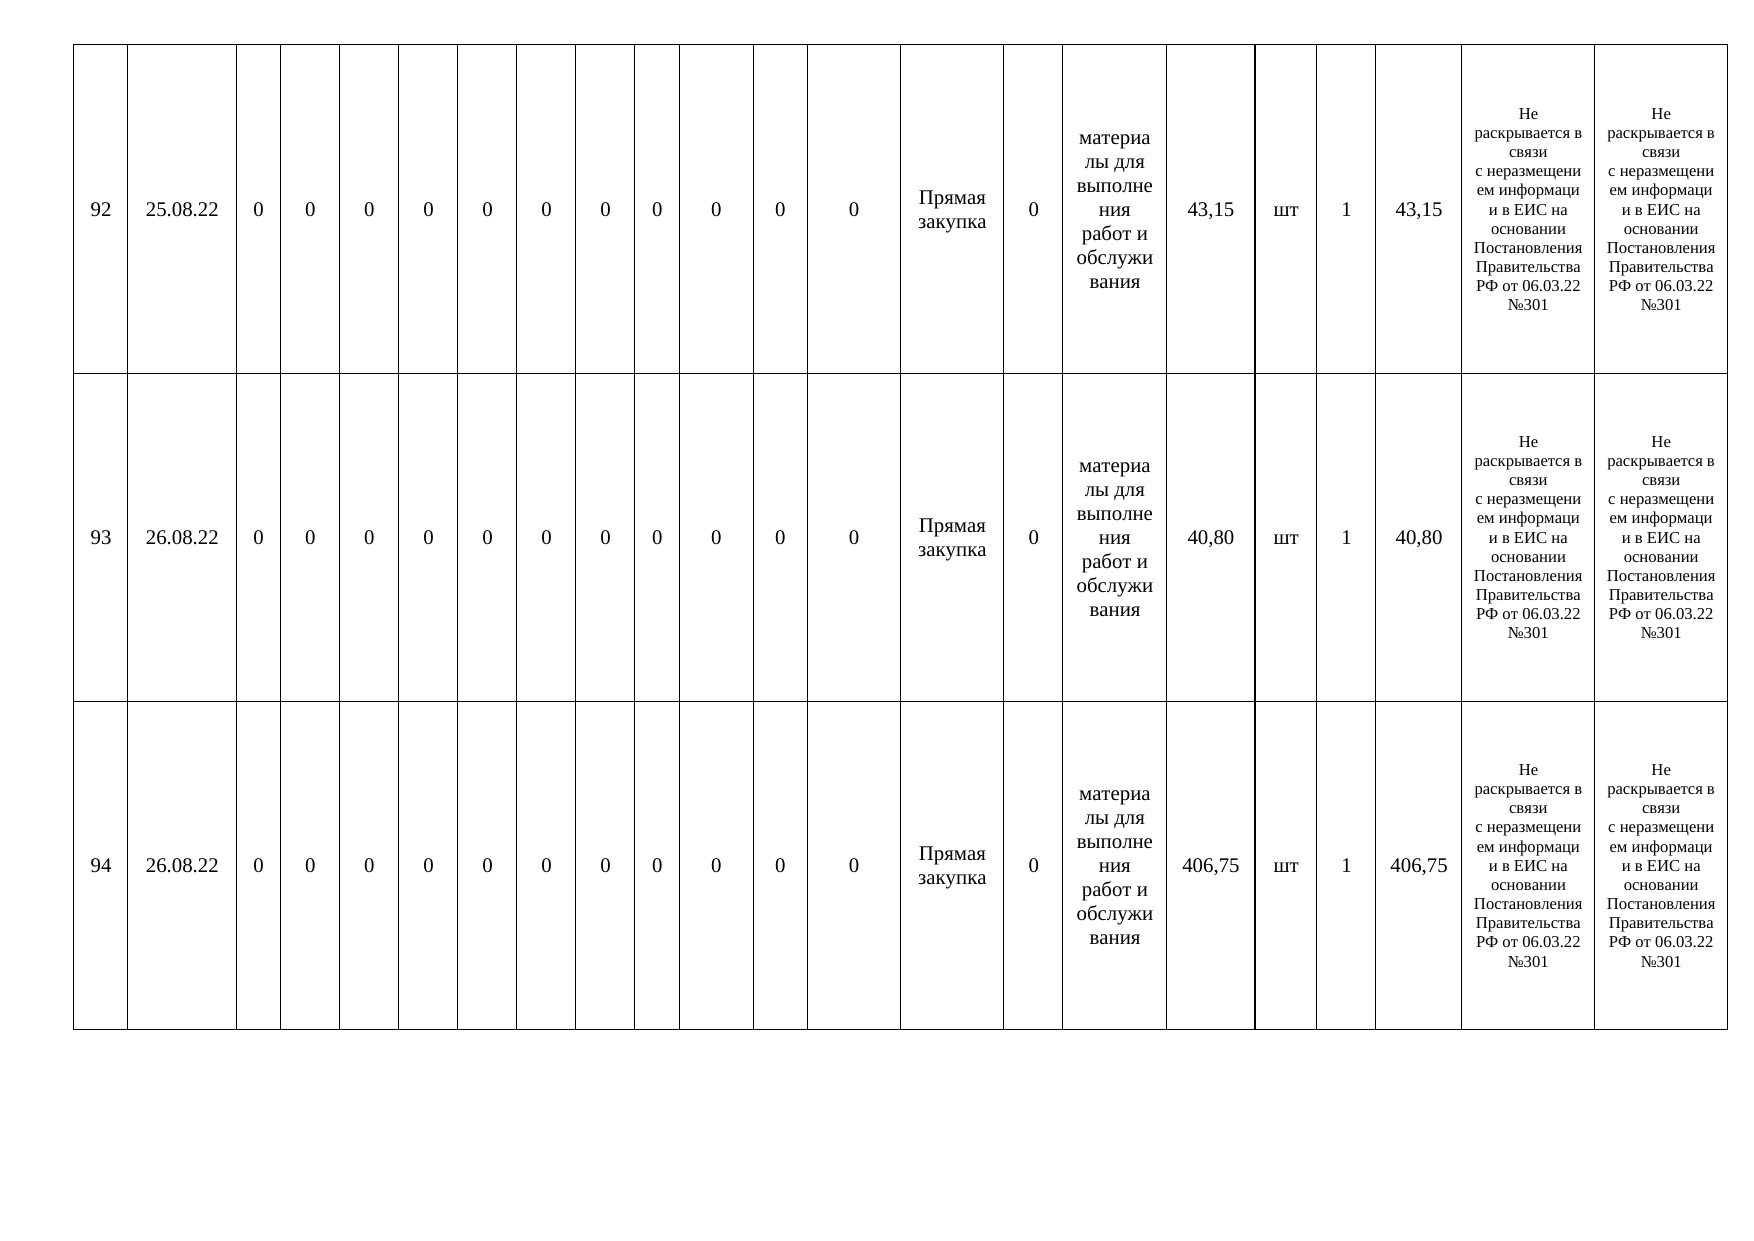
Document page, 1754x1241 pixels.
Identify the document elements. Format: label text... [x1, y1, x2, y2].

table_cell Не раскрывается в связи с неразмещением информации в ЕИС на основании Постановления Правительства РФ от 06.03.22 №301 [1462, 374, 1594, 701]
table_cell 1 [1317, 702, 1375, 1029]
table_cell 0 [635, 45, 679, 372]
table_cell 0 [754, 374, 807, 701]
table_cell 0 [281, 702, 339, 1029]
table_cell 93 [74, 374, 127, 701]
table_cell 406,75 [1167, 702, 1254, 1029]
table_cell 43,15 [1376, 45, 1461, 372]
table_cell 0 [635, 374, 679, 701]
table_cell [1462, 45, 1594, 372]
table_cell 0 [458, 45, 516, 372]
table_cell 92 [74, 45, 127, 372]
table_cell 0 [680, 702, 753, 1029]
table_cell 0 [576, 45, 634, 372]
table_cell 0 [281, 374, 339, 701]
table_cell 0 [1004, 374, 1062, 701]
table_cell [1063, 45, 1166, 372]
table_cell 0 [680, 374, 753, 701]
table_cell 0 [754, 45, 807, 372]
table_cell 0 [517, 45, 575, 372]
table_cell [1595, 45, 1727, 372]
table_cell 0 [808, 374, 900, 701]
table_cell 0 [458, 702, 516, 1029]
table_cell 40,80 [1376, 374, 1461, 701]
table_cell 0 [1004, 702, 1062, 1029]
table_cell 0 [808, 702, 900, 1029]
table_cell 26.08.22 [128, 374, 236, 701]
table_cell 0 [399, 45, 457, 372]
table_cell 0 [680, 45, 753, 372]
table_cell 0 [399, 374, 457, 701]
table_cell шт [1256, 45, 1316, 372]
table_cell Не раскрывается в связи с неразмещением информации в ЕИС на основании Постановления Правительства РФ от 06.03.22 №301 [1595, 374, 1727, 701]
table_cell Прямая закупка [901, 374, 1003, 701]
table_cell 0 [754, 702, 807, 1029]
table_cell 26.08.22 [128, 702, 236, 1029]
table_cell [1462, 702, 1594, 1029]
table_cell 1 [1317, 374, 1375, 701]
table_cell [1063, 702, 1166, 1029]
table_cell 0 [1004, 45, 1062, 372]
table_cell 0 [237, 374, 280, 701]
table_cell 94 [74, 702, 127, 1029]
table_cell 0 [340, 45, 398, 372]
table_cell 0 [576, 374, 634, 701]
table_cell 0 [281, 45, 339, 372]
table_cell 0 [576, 702, 634, 1029]
table_cell 0 [340, 374, 398, 701]
table_cell 0 [458, 374, 516, 701]
table_cell 40,80 [1167, 374, 1254, 701]
table_cell 1 [1317, 45, 1375, 372]
table_cell Прямая закупка [901, 45, 1003, 372]
table_cell 0 [237, 702, 280, 1029]
table_cell 0 [635, 702, 679, 1029]
table_cell шт [1256, 702, 1316, 1029]
table_cell 0 [237, 45, 280, 372]
table_cell 43,15 [1167, 45, 1254, 372]
table_cell 0 [517, 374, 575, 701]
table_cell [1595, 702, 1727, 1029]
table_cell Прямая закупка [901, 702, 1003, 1029]
table_cell 0 [517, 702, 575, 1029]
table_cell 25.08.22 [128, 45, 236, 372]
table_cell 406,75 [1376, 702, 1461, 1029]
table_cell 0 [340, 702, 398, 1029]
table_cell шт [1256, 374, 1316, 701]
table_cell материалы для выполнения работ и обслуживания [1063, 374, 1166, 701]
table_cell 0 [808, 45, 900, 372]
table_cell 0 [399, 702, 457, 1029]
